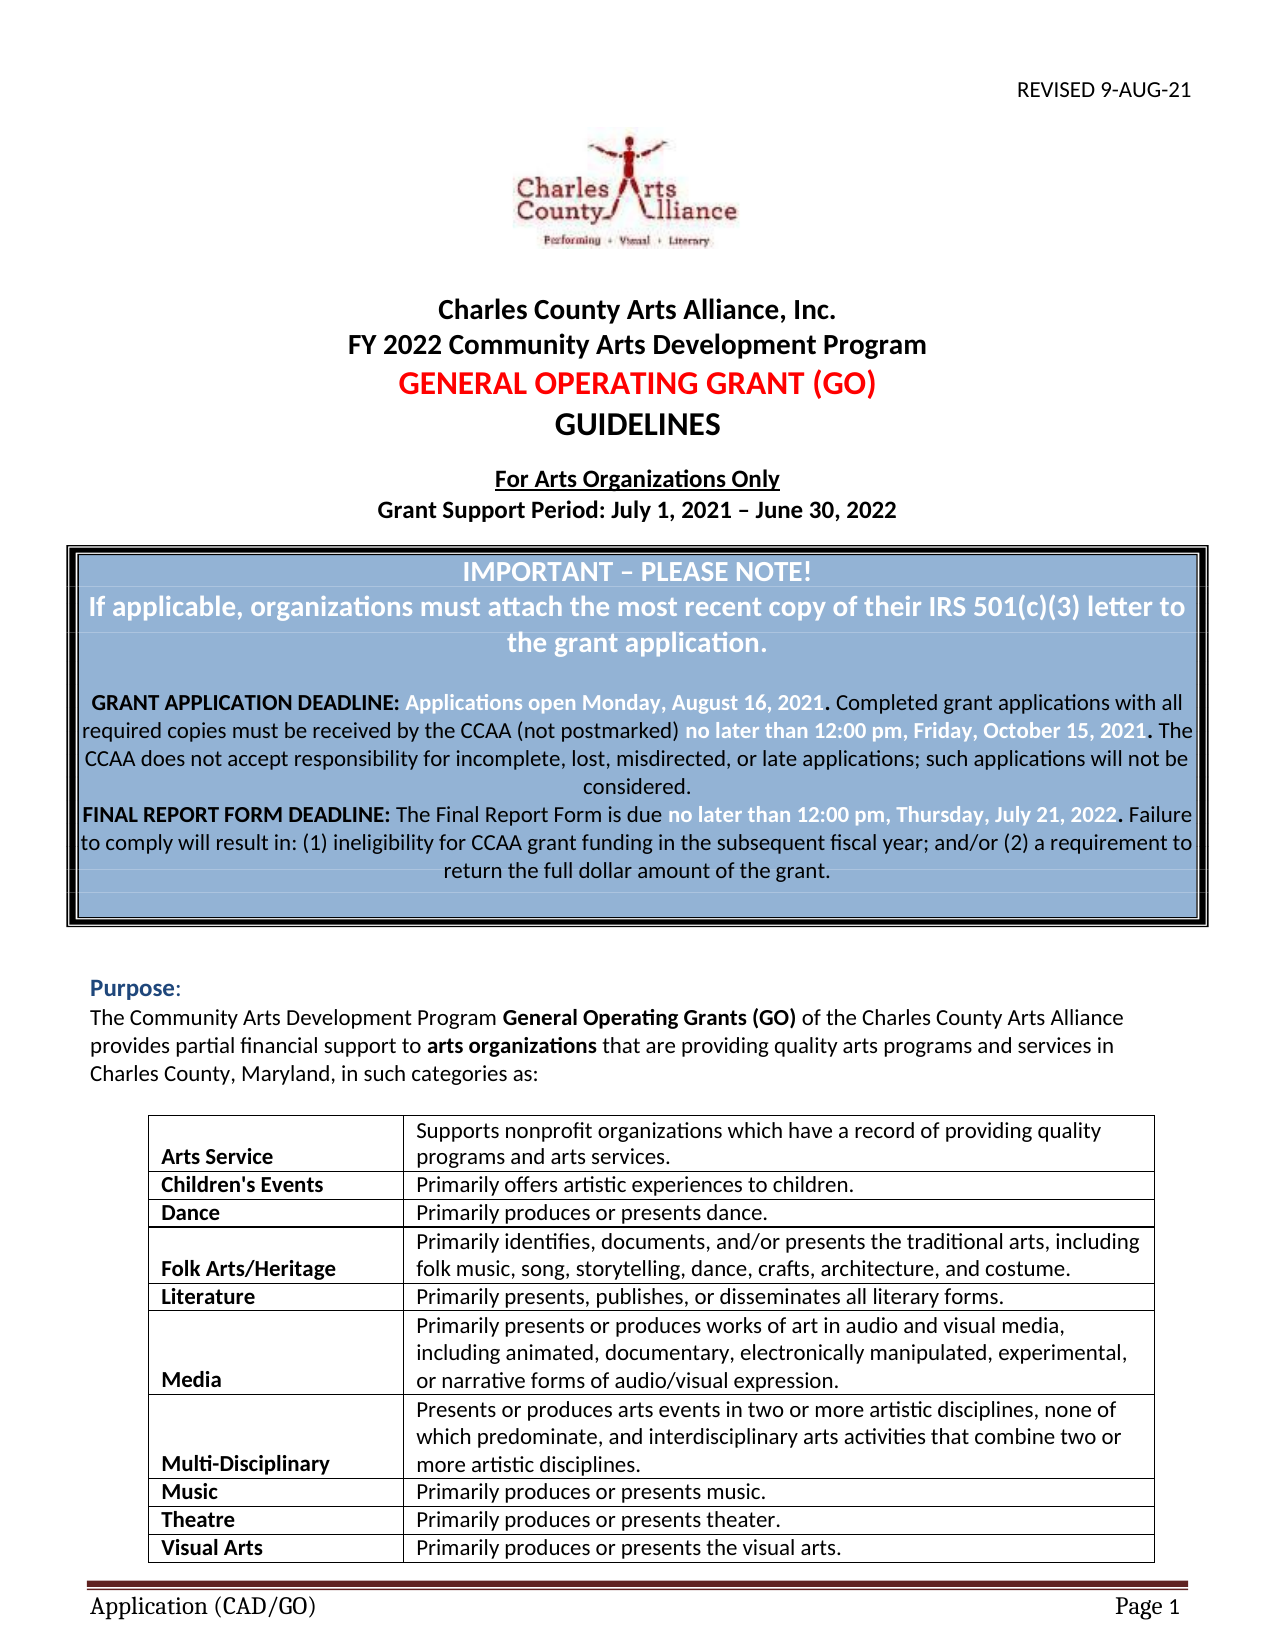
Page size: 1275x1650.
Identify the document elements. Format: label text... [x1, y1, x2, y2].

table_cell Music [149, 1479, 403, 1506]
table_cell Multi-Disciplinary [149, 1395, 403, 1478]
table_cell Primarily produces or presents the visual arts. [404, 1535, 1154, 1562]
table_cell Primarily presents, publishes, or disseminates all literary forms. [404, 1284, 1154, 1310]
table_cell Primarily identifies, documents, and/or presents the traditional arts, including folk music, song, storytelling, dance, crafts, architecture, and costume. [404, 1228, 1154, 1282]
table_cell Dance [149, 1200, 403, 1226]
table_cell Literature [149, 1284, 403, 1310]
table_header Supports nonprofit organizations which have a record of providing quality programs and arts services. [404, 1116, 1154, 1171]
table_cell Primarily produces or presents theater. [404, 1507, 1154, 1534]
picture [512, 127, 740, 249]
table_cell Primarily produces or presents dance. [404, 1200, 1154, 1226]
table_cell Primarily presents or produces works of art in audio and visual media, including animated, documentary, electronically manipulated, experimental, or narrative forms of audio/visual expression. [404, 1311, 1154, 1394]
table_cell Folk Arts/Heritage [149, 1228, 403, 1282]
text Grant Support Period: July 1, 2021 – June 30, 2022 [347, 494, 928, 524]
table_cell Media [149, 1311, 403, 1394]
table_cell Visual Arts [149, 1535, 403, 1562]
table_cell Presents or produces arts events in two or more artistic disciplines, none of which predominate, and interdisciplinary arts activities that combine two or more artistic disciplines. [404, 1395, 1154, 1478]
subtitle Charles County Arts Alliance, Inc. [347, 291, 928, 326]
text FY 2022 Community Arts Development Program GENERAL OPERATING GRANT (GO) GUIDELINES [348, 326, 928, 443]
table_cell Children's Events [149, 1172, 403, 1198]
subtitle Purpose: [90, 973, 1219, 1003]
text For Arts Organizations Only [347, 463, 928, 494]
table_cell Primarily produces or presents music. [404, 1479, 1154, 1506]
table_cell Primarily offers artistic experiences to children. [404, 1172, 1154, 1198]
table_cell Theatre [149, 1507, 403, 1534]
text The Community Arts Development Program General Operating Grants (GO) of the Charles County Arts Alliance provides partial financial support to arts organizations that are providing quality arts programs and services in Charles County, Maryland, in such categories as: [90, 1003, 1126, 1087]
table_header Arts Service [149, 1116, 403, 1171]
